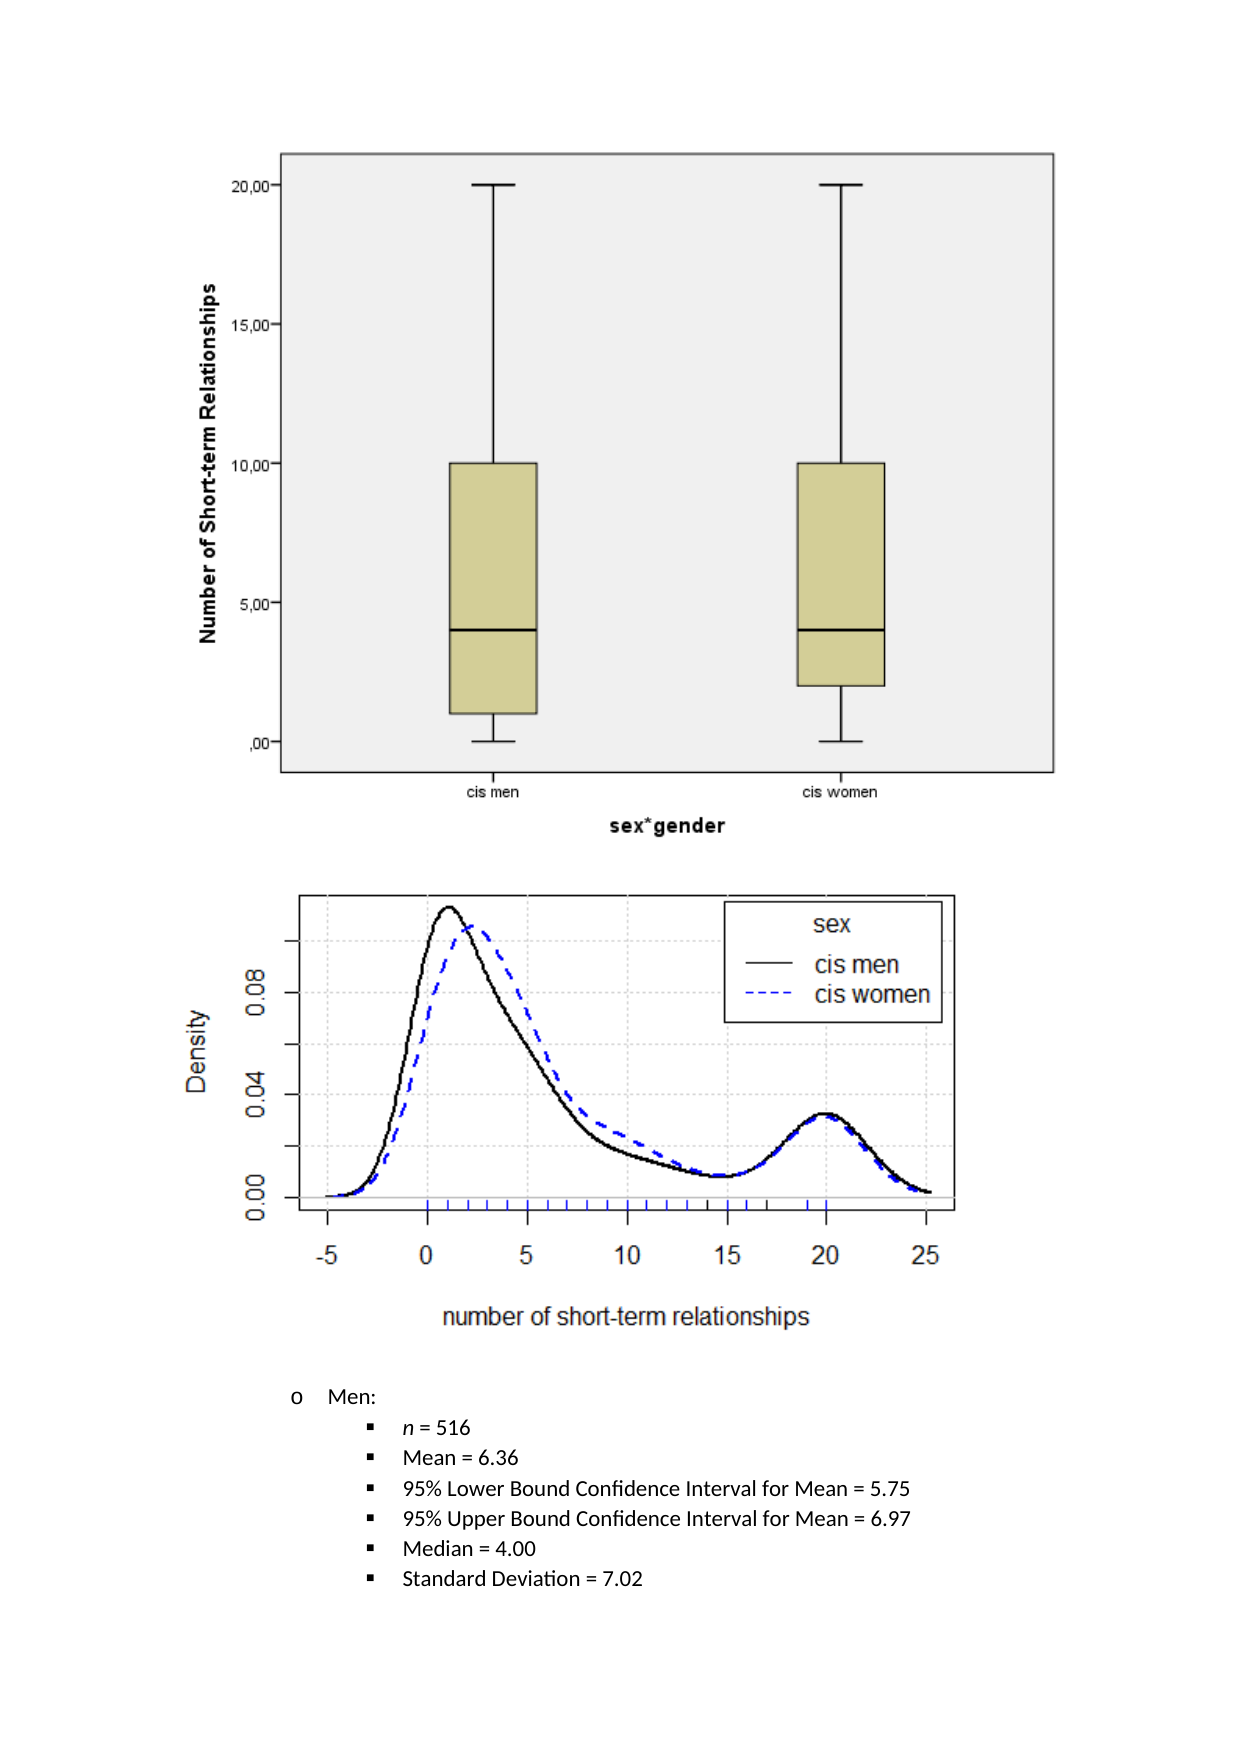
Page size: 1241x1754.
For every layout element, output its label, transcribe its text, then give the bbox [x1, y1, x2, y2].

list 95% Lower Bound Confidence Interval for Mean = 5.75 [365, 1474, 1063, 1502]
list Median = 4.00 [365, 1534, 1063, 1562]
list 95% Upper Bound Confidence Interval for Mean = 6.97 [365, 1504, 1063, 1532]
list Mean = 6.36 [365, 1443, 1063, 1472]
list n = 516 [365, 1413, 1063, 1441]
list Men: [290, 1382, 1063, 1411]
list Standard Deviation = 7.02 [365, 1564, 1063, 1592]
picture [177, 147, 1063, 1363]
